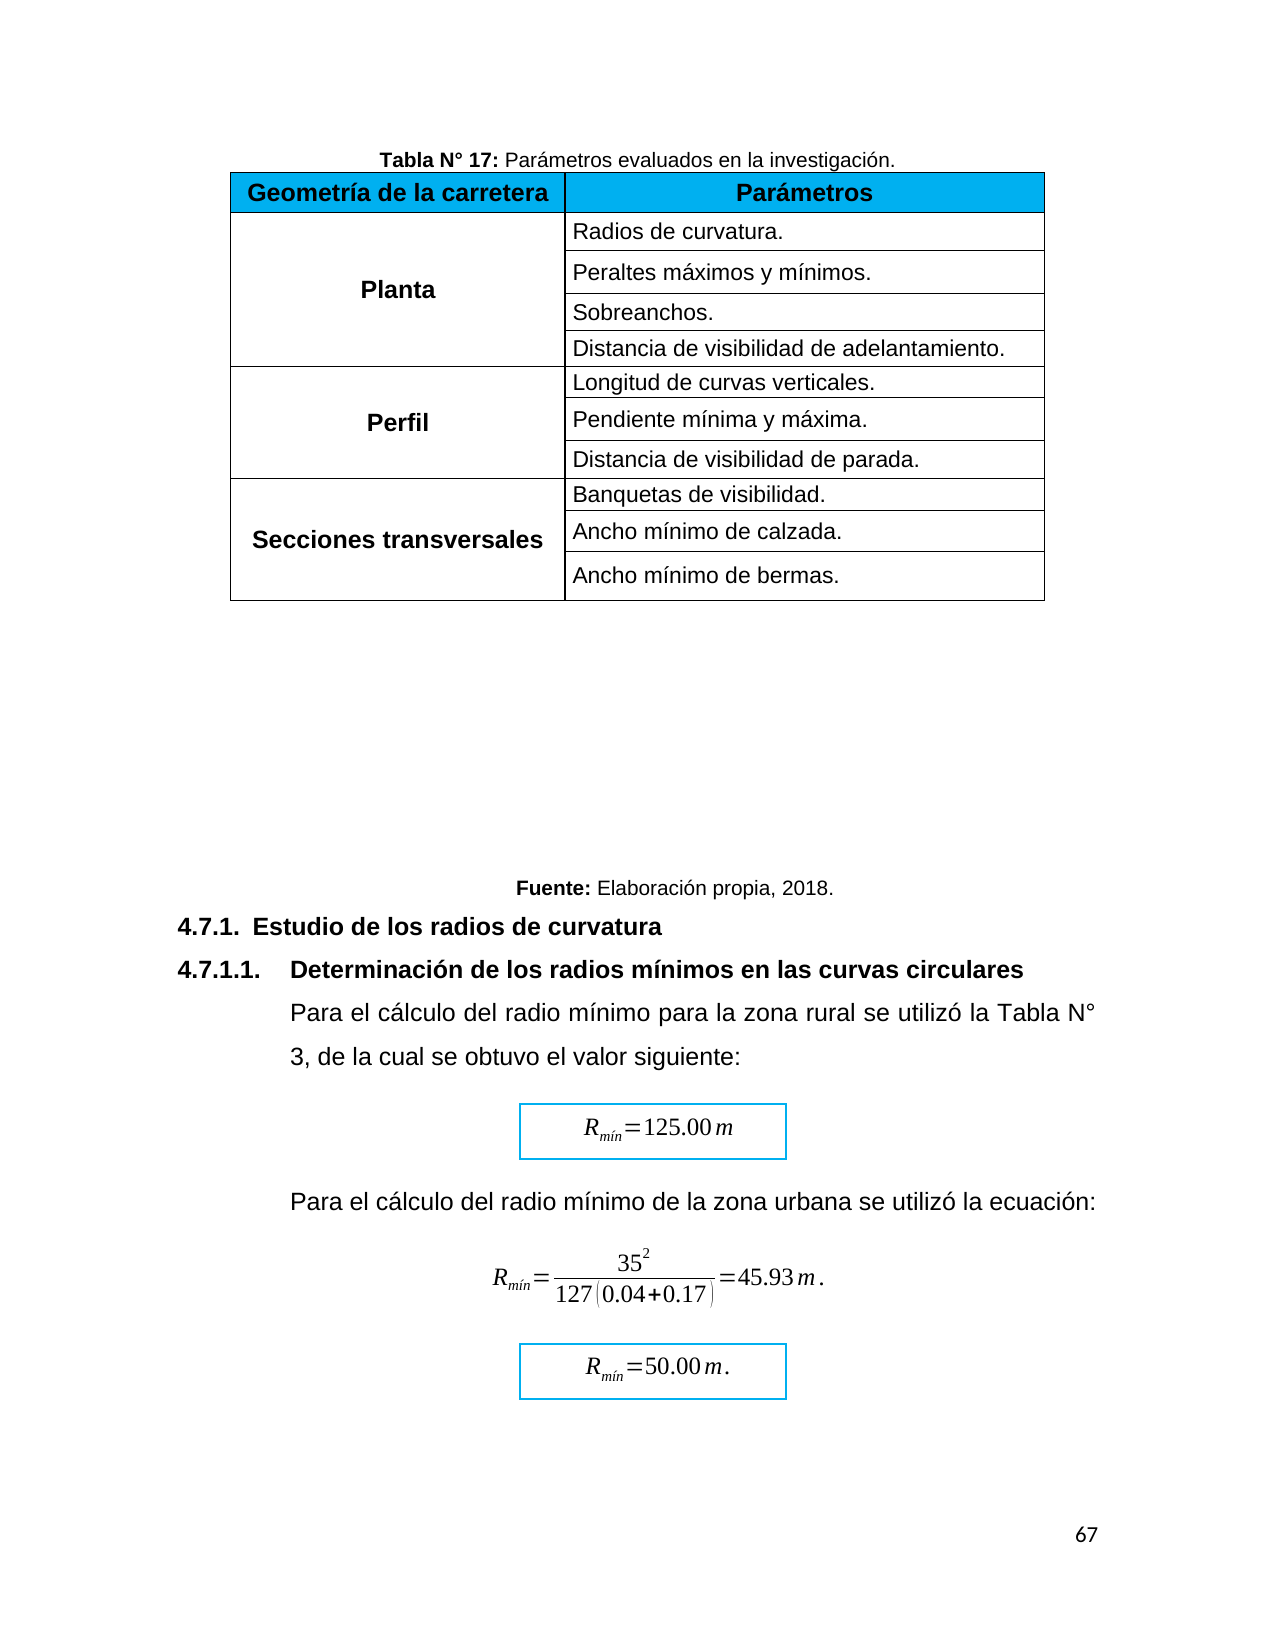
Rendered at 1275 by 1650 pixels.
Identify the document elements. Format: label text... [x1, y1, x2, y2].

list Fuente: Elaboración propia, 2018. [252, 876, 1098, 900]
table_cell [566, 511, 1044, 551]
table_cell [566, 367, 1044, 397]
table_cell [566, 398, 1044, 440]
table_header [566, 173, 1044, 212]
list Para el cálculo del radio mínimo para la zona rural se utilizó la Tabla N° 3, de la cual se obtuvo el valor siguiente: [290, 998, 1098, 1070]
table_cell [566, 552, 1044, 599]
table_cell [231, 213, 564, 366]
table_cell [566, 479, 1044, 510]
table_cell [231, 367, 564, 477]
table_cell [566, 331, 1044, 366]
list Para el cálculo del radio mínimo de la zona urbana se utilizó la ecuación: [290, 1187, 1098, 1216]
list Estudio de los radios de curvatura [177, 912, 1098, 941]
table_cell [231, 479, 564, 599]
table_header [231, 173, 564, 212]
list Tabla N° 17: Parámetros evaluados en la investigación. [177, 148, 1098, 172]
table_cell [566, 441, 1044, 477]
list Determinación de los radios mínimos en las curvas circulares [177, 955, 1098, 984]
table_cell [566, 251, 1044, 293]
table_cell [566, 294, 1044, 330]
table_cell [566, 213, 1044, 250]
